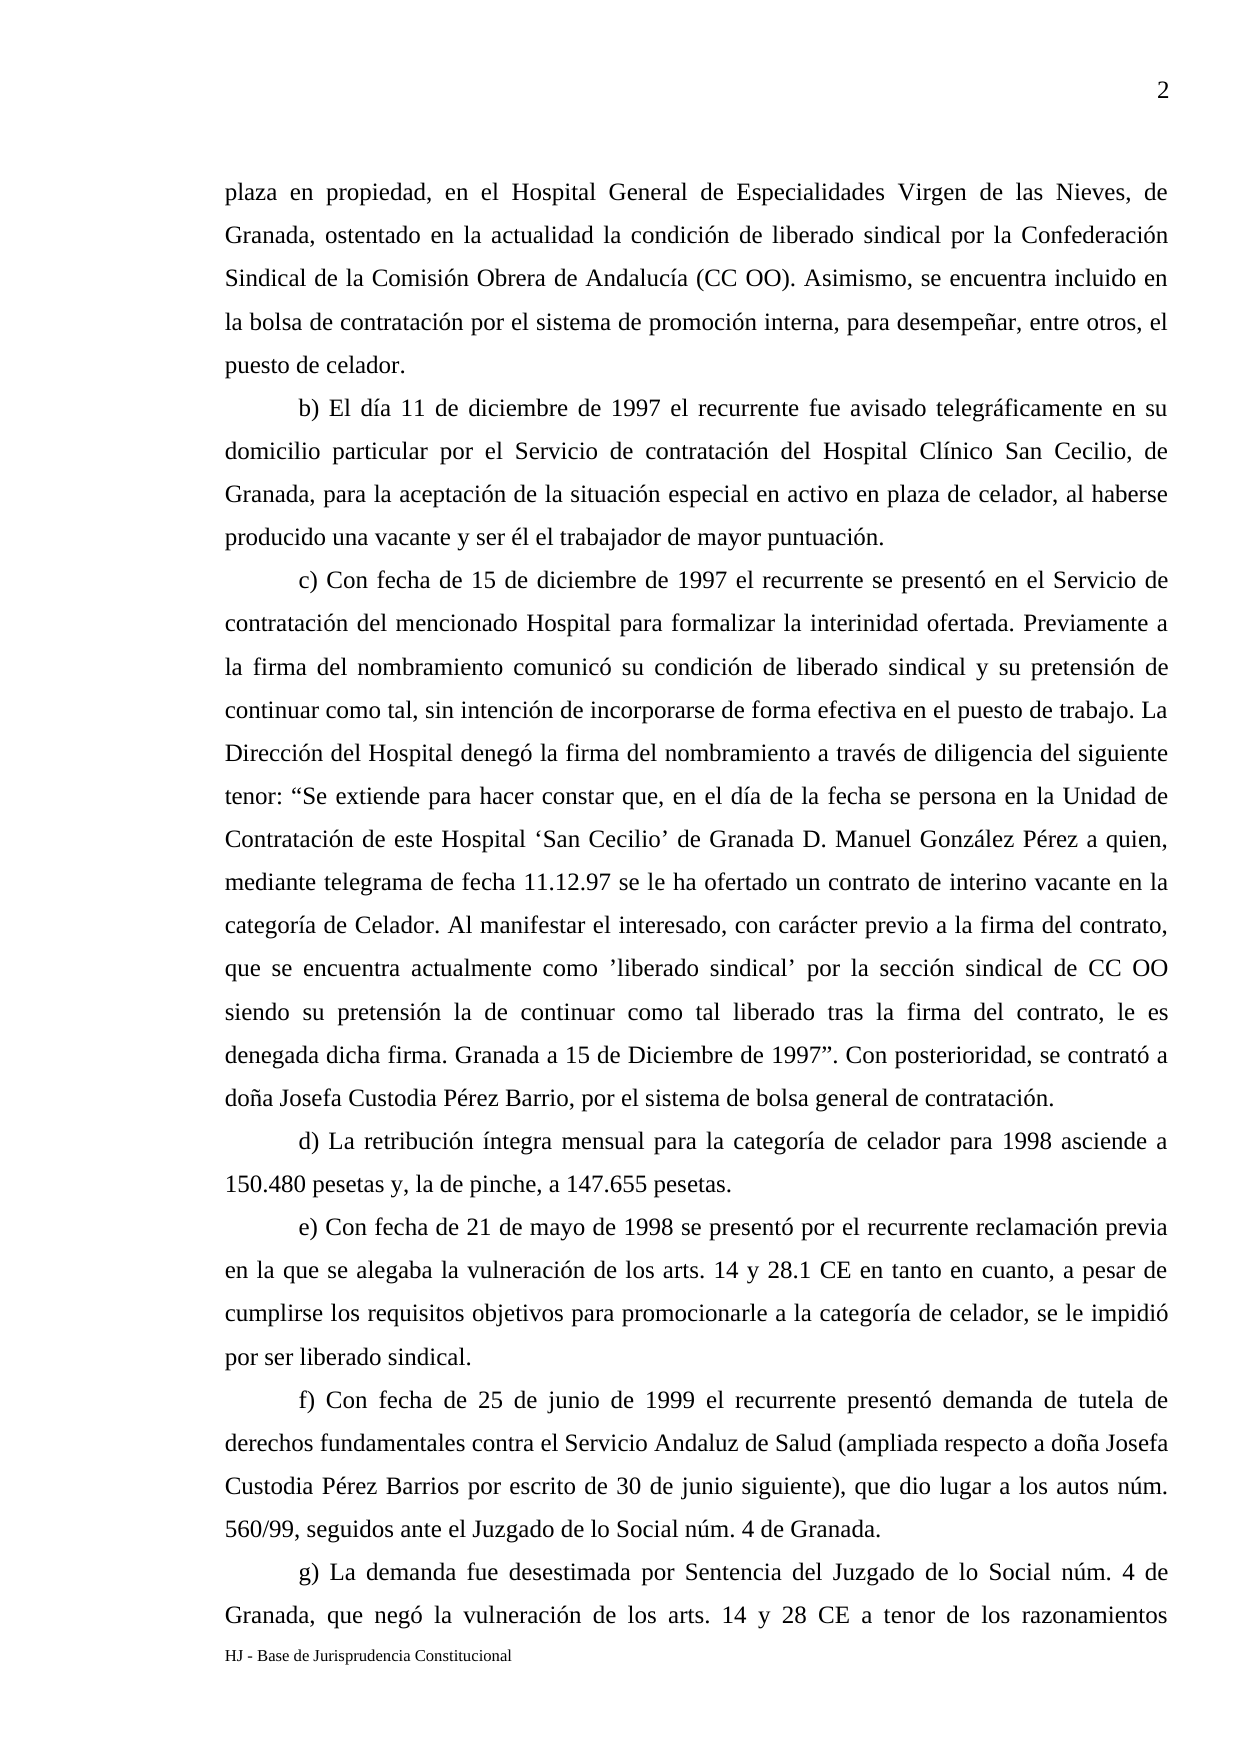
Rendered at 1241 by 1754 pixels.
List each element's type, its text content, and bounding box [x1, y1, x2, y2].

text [224, 1557, 1169, 1629]
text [224, 177, 1169, 378]
text b) El día 11 de diciembre de 1997 el recurrente fue avisado telegráficamente en su domicilio particular por el Servicio de contratación del Hospital Clínico San Cecilio, de Granada, para la aceptación de la situación especial en activo en plaza de celador, al haberse producido una vacante y ser él el trabajador de mayor puntuación. [224, 393, 1169, 551]
text c) Con fecha de 15 de diciembre de 1997 el recurrente se presentó en el Servicio de contratación del mencionado Hospital para formalizar la interinidad ofertada. Previamente a la firma del nombramiento comunicó su condición de liberado sindical y su pretensión de continuar como tal, sin intención de incorporarse de forma efectiva en el puesto de trabajo. La Dirección del Hospital denegó la firma del nombramiento a través de diligencia del siguiente tenor: “Se extiende para hacer constar que, en el día de la fecha se persona en la Unidad de Contratación de este Hospital ‘San Cecilio’ de Granada D. Manuel González Pérez a quien, mediante telegrama de fecha 11.12.97 se le ha ofertado un contrato de interino vacante en la categoría de Celador. Al manifestar el interesado, con carácter previo a la firma del contrato, que se encuentra actualmente como ’liberado sindical’ por la sección sindical de CC OO siendo su pretensión la de continuar como tal liberado tras la firma del contrato, le es denegada dicha firma. Granada a 15 de Diciembre de 1997”. Con posterioridad, se contrató a doña Josefa Custodia Pérez Barrio, por el sistema de bolsa general de contratación. [224, 565, 1169, 1112]
text d) La retribución íntegra mensual para la categoría de celador para 1998 asciende a 150.480 pesetas y, la de pinche, a 147.655 pesetas. [224, 1126, 1169, 1198]
text e) Con fecha de 21 de mayo de 1998 se presentó por el recurrente reclamación previa en la que se alegaba la vulneración de los arts. 14 y 28.1 CE en tanto en cuanto, a pesar de cumplirse los requisitos objetivos para promocionarle a la categoría de celador, se le impidió por ser liberado sindical. [224, 1212, 1169, 1370]
text f) Con fecha de 25 de junio de 1999 el recurrente presentó demanda de tutela de derechos fundamentales contra el Servicio Andaluz de Salud (ampliada respecto a doña Josefa Custodia Pérez Barrios por escrito de 30 de junio siguiente), que dio lugar a los autos núm. 560/99, seguidos ante el Juzgado de lo Social núm. 4 de Granada. [224, 1385, 1169, 1543]
